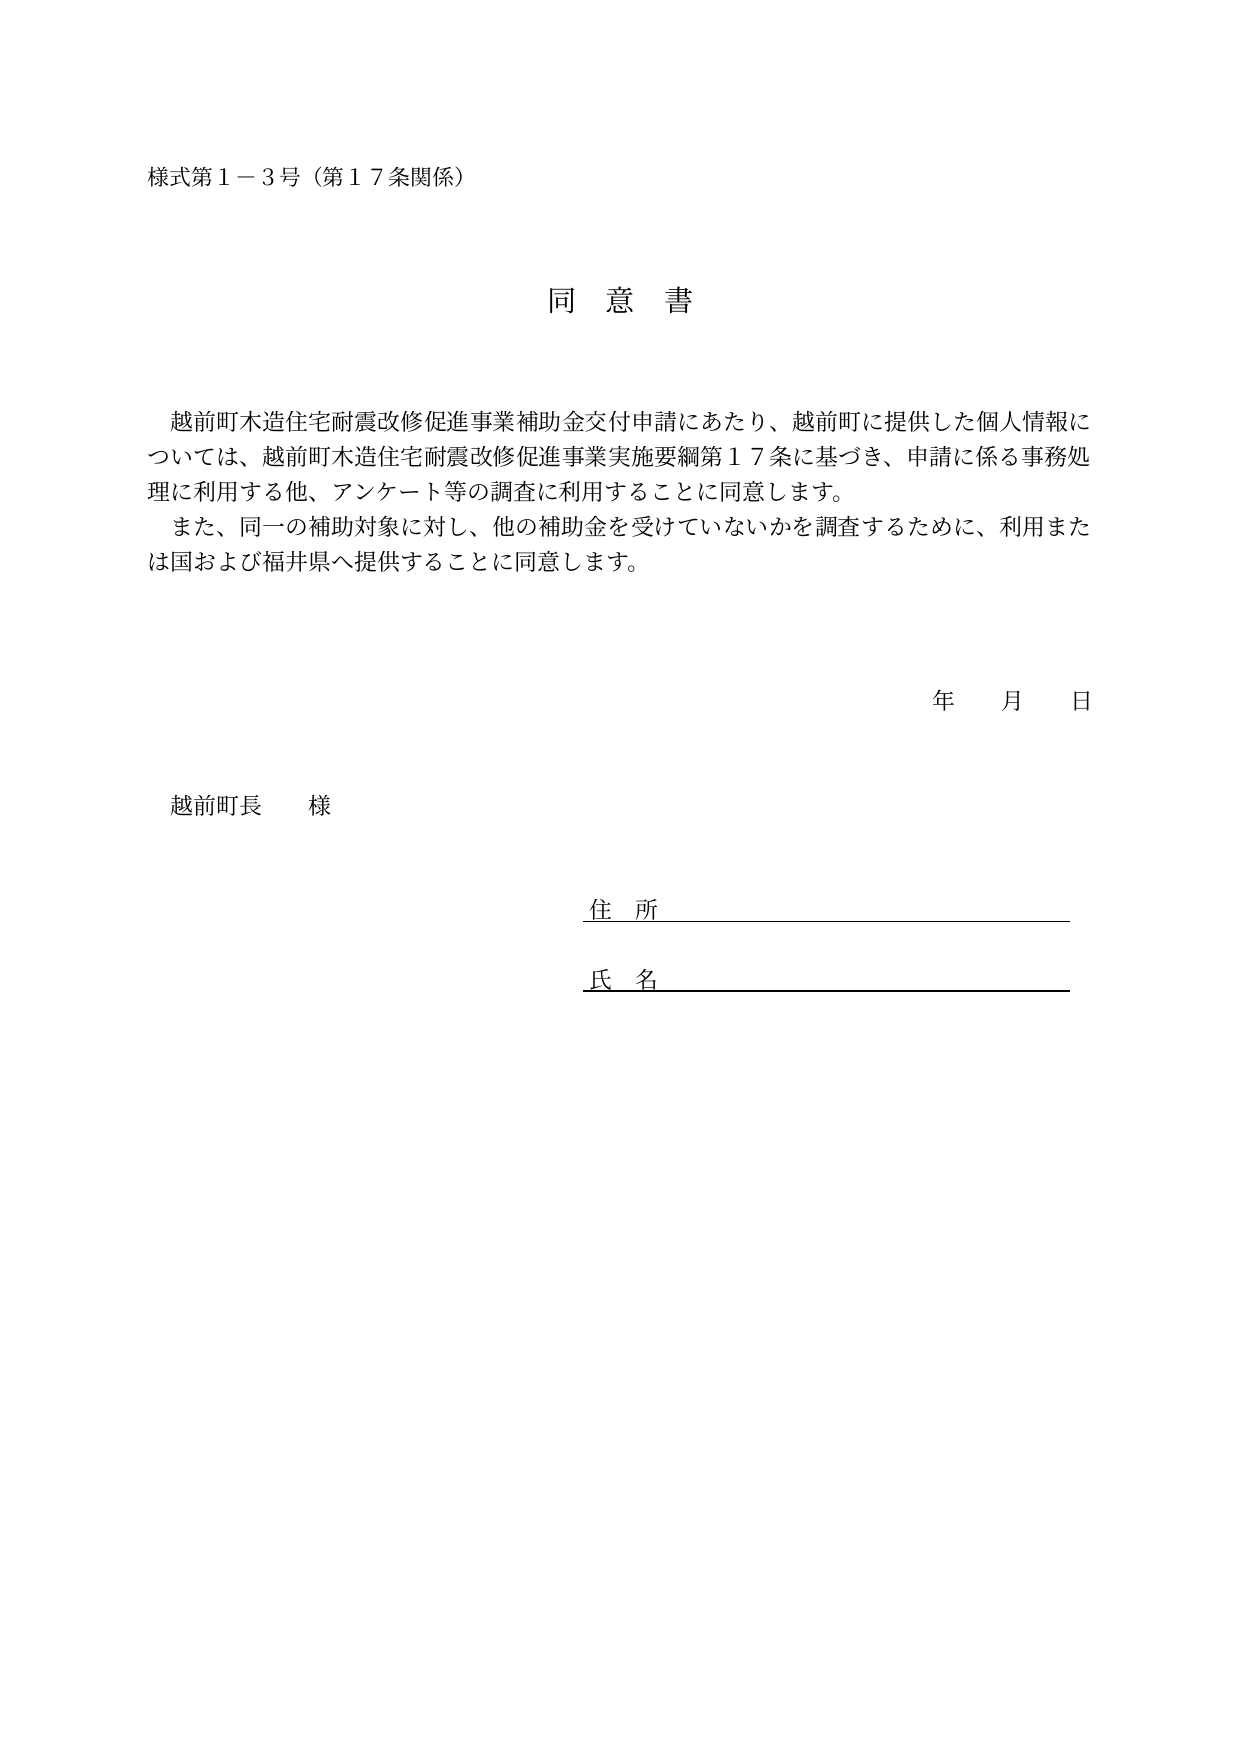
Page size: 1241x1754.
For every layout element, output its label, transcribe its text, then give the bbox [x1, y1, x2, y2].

text 越前町木造住宅耐震改修促進事業補助金交付申請にあたり、越前町に提供した個人情報については、越前町木造住宅耐震改修促進事業実施要綱第１７条に基づき、申請に係る事務処理に利用する他、アンケート等の調査に利用することに同意します。 [148, 403, 1092, 508]
text 住 所 [148, 892, 1092, 927]
text 越前町長 様 [148, 787, 1092, 822]
text 同意書 [148, 263, 1092, 333]
text 年 月 日 [148, 682, 1092, 717]
text 氏 名 [148, 961, 1092, 996]
text 様式第１－３号（第１７条関係） [148, 159, 1092, 194]
text また、同一の補助対象に対し、他の補助金を受けていないかを調査するために、利用または国および福井県へ提供することに同意します。 [148, 508, 1092, 578]
